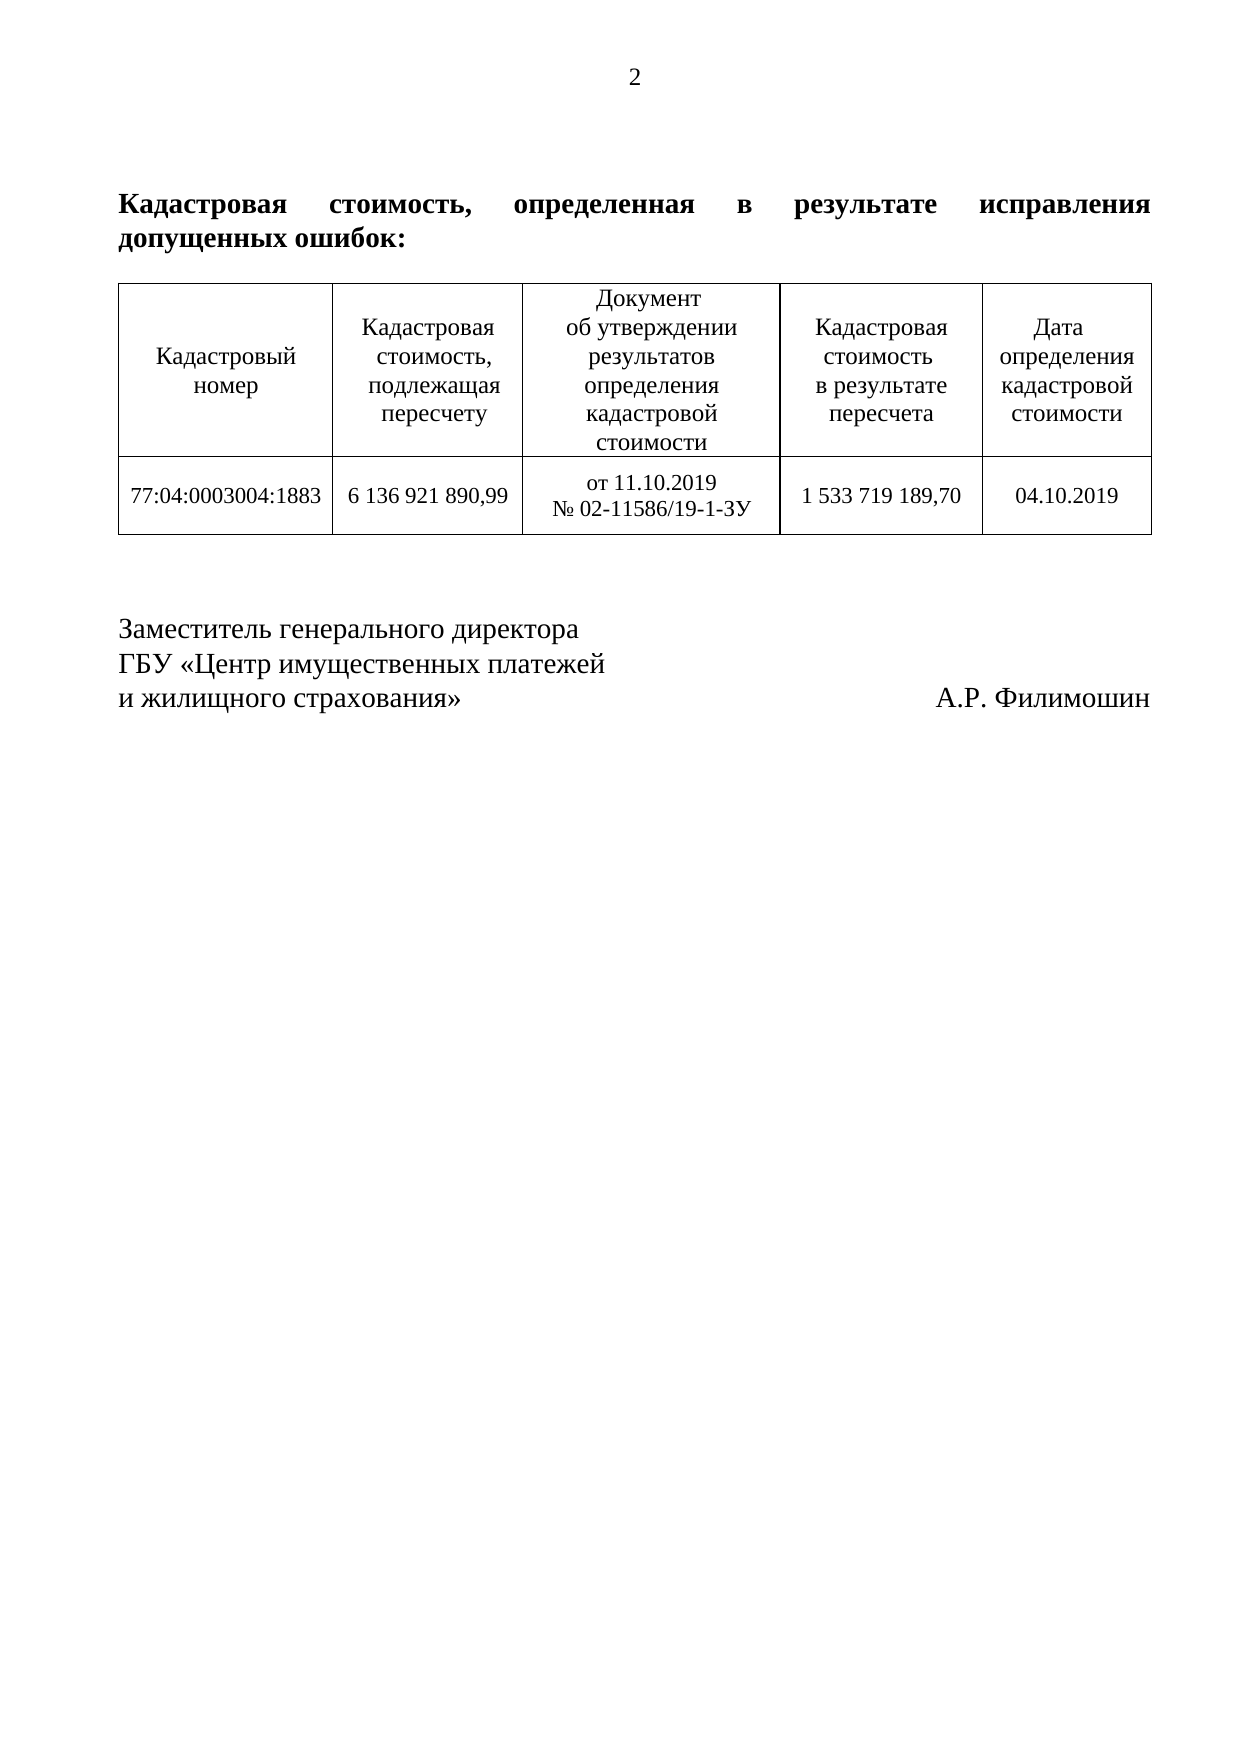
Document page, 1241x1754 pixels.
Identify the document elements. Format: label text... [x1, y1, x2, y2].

table_cell 04.10.2019 [983, 457, 1151, 534]
table_cell 1 533 719 189,70 [781, 457, 982, 534]
text Заместитель генерального директора [118, 611, 1152, 645]
table_header Кадастровая стоимость, подлежащая пересчету [333, 284, 522, 456]
text ГБУ «Центр имущественных платежей [118, 646, 1152, 679]
table_header Кадастровый номер [119, 284, 332, 456]
table_cell от 11.10.2019 № 02-11586/19-1-ЗУ [523, 457, 779, 534]
table_cell 77:04:0003004:1883 [119, 457, 332, 534]
table_cell 6 136 921 890,99 [333, 457, 522, 534]
table_header Документ об утверждении результатов определения кадастровой стоимости [523, 284, 779, 456]
table_header Кадастровая стоимость в результате пересчета [781, 284, 982, 456]
text и жилищного страхования» А.Р. Филимошин [118, 680, 1152, 714]
table_header Дата определения кадастровой стоимости [983, 284, 1151, 456]
text Кадастровая стоимость, определенная в результате исправления допущенных ошибок: [118, 187, 1152, 254]
